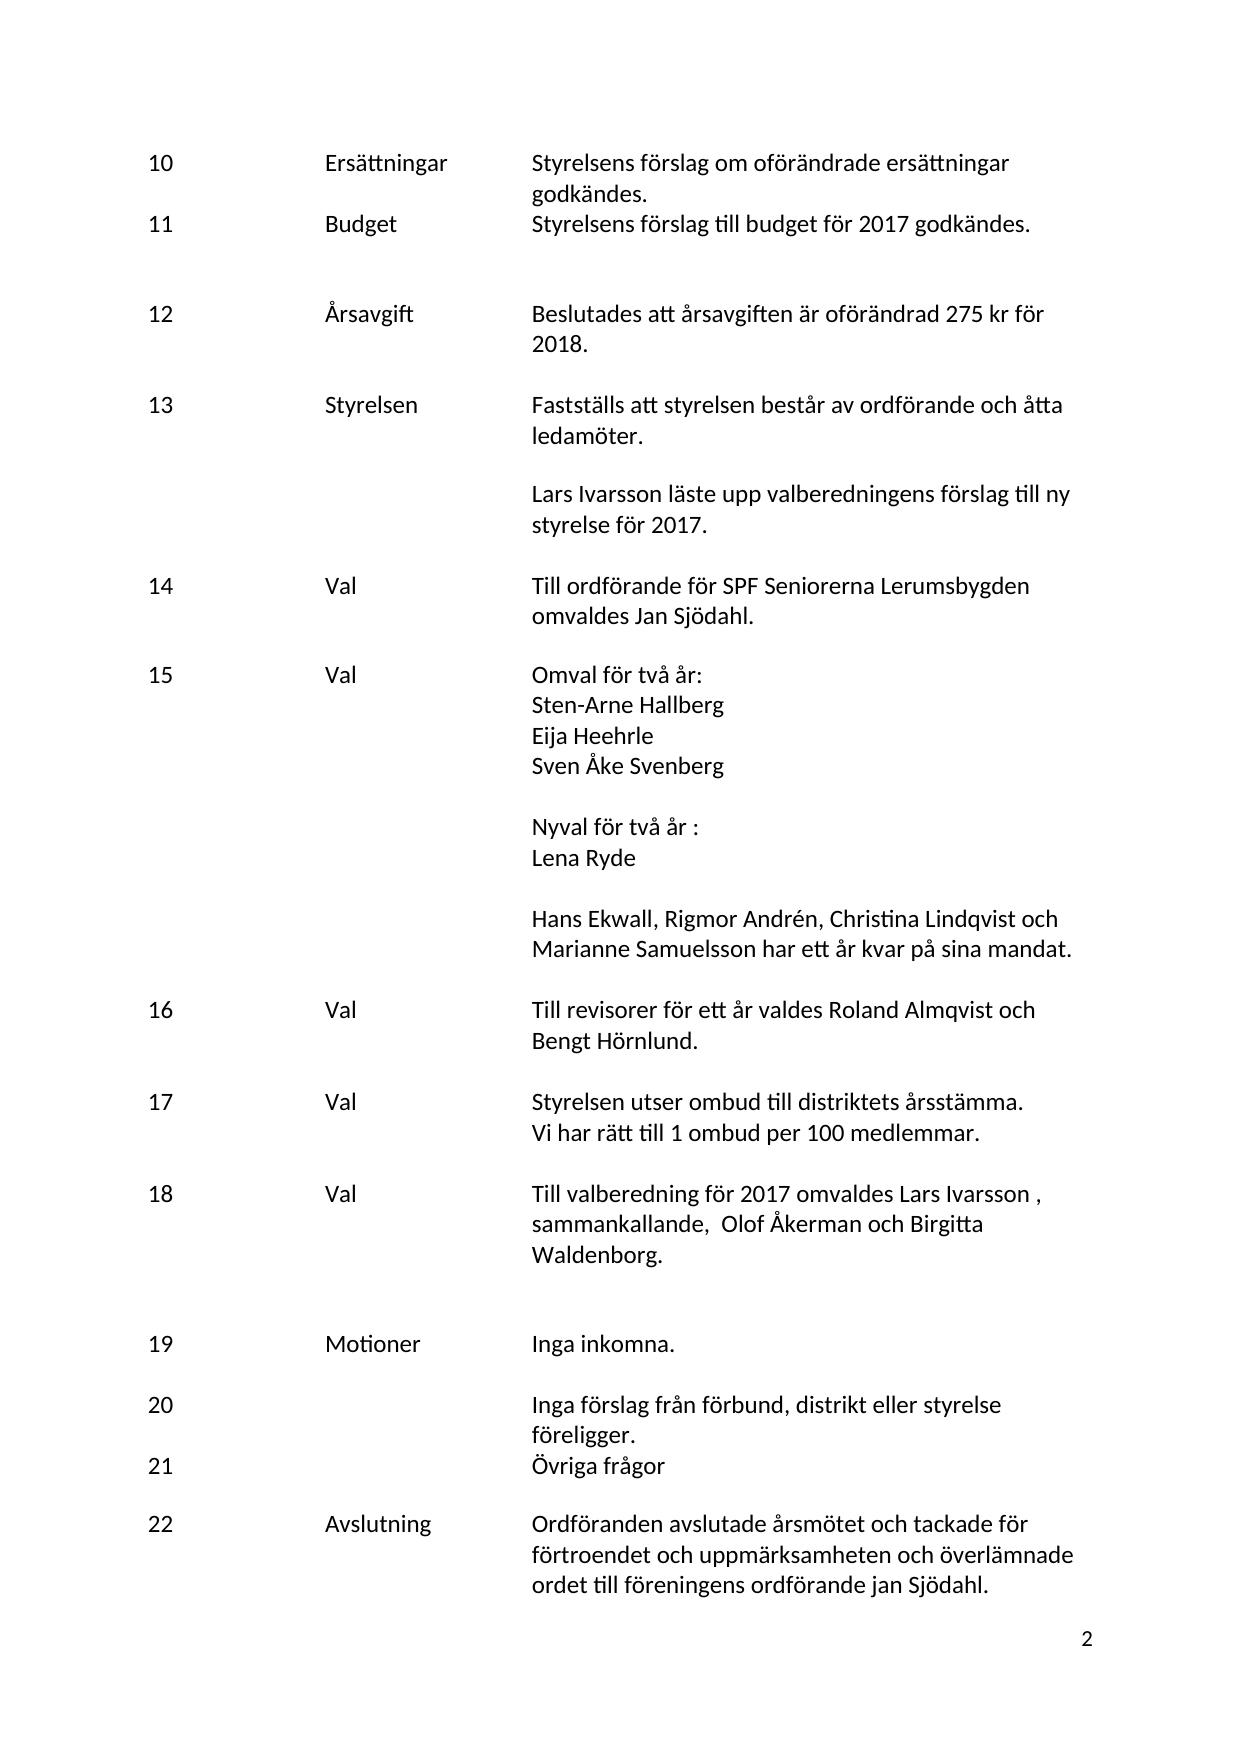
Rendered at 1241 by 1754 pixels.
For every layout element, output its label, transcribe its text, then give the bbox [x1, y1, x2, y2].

text 13 Styrelsen Fastställs att styrelsen består av ordförande och åtta ledamöter. [148, 389, 1093, 450]
text 11 Budget Styrelsens förslag till budget för 2017 godkändes. [148, 209, 1093, 239]
text Hans Ekwall, Rigmor Andrén, Christina Lindqvist och Marianne Samuelsson har ett år kvar på sina mandat. [148, 903, 1093, 964]
text 19 Motioner Inga inkomna. [148, 1328, 1093, 1358]
text 15 Val Omval för två år: [148, 659, 1093, 689]
text Eija Heehrle [148, 720, 1093, 751]
text Sten-Arne Hallberg [148, 689, 1093, 720]
text 20 Inga förslag från förbund, distrikt eller styrelse föreligger. [148, 1389, 1093, 1450]
text Vi har rätt till 1 ombud per 100 medlemmar. [148, 1117, 1093, 1147]
text 21 Övriga frågor [148, 1450, 1093, 1481]
text 12 Årsavgift Beslutades att årsavgiften är oförändrad 275 kr för 2018. [148, 298, 1093, 359]
text 17 Val Styrelsen utser ombud till distriktets årsstämma. [148, 1086, 1093, 1117]
text Sven Åke Svenberg [148, 751, 1093, 781]
text 10 Ersättningar Styrelsens förslag om oförändrade ersättningar godkändes. [148, 148, 1093, 209]
text 22 Avslutning Ordföranden avslutade årsmötet och tackade för förtroendet och uppmärksamheten och överlämnade ordet till föreningens ordförande jan Sjödahl. [148, 1508, 1093, 1600]
text Nyval för två år : [148, 812, 1093, 842]
text 14 Val Till ordförande för SPF Seniorerna Lerumsbygden omvaldes Jan Sjödahl. [148, 570, 1093, 631]
text 16 Val Till revisorer för ett år valdes Roland Almqvist och Bengt Hörnlund. [148, 995, 1093, 1056]
text Lena Ryde [148, 842, 1093, 873]
text 18 Val Till valberedning för 2017 omvaldes Lars Ivarsson , sammankallande, Olof Åkerman och Birgitta Waldenborg. [148, 1178, 1093, 1269]
text Lars Ivarsson läste upp valberedningens förslag till ny styrelse för 2017. [148, 478, 1093, 539]
